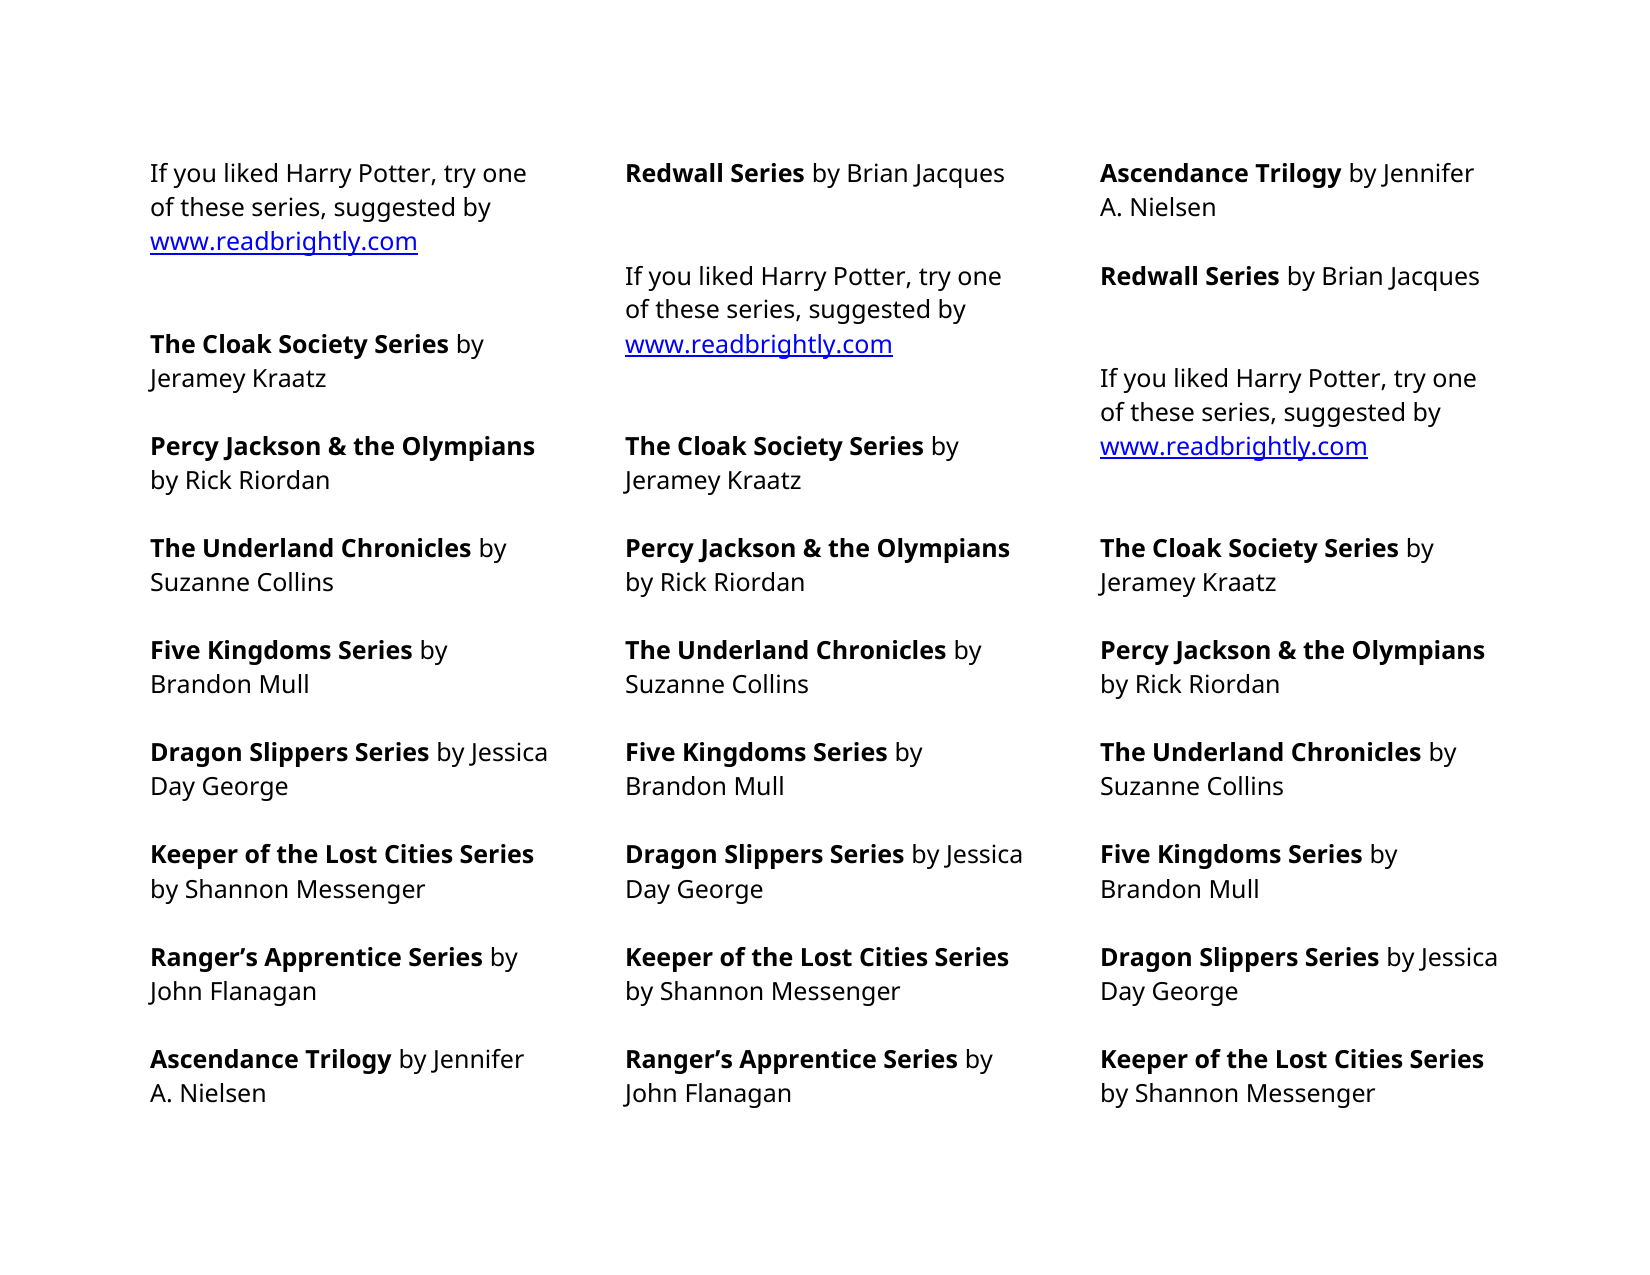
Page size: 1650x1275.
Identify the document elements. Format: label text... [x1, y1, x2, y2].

text If you liked Harry Potter, try one of these series, suggested by www.readbrightly.com [150, 156, 550, 258]
text Percy Jackson & the Olympians by Rick Riordan [150, 428, 550, 497]
text Redwall Series by Brian Jacques [625, 156, 1025, 190]
text Dragon Slippers Series by Jessica Day George [1100, 939, 1500, 1007]
text Keeper of the Lost Cities Series by Shannon Messenger [1100, 1042, 1500, 1110]
text If you liked Harry Potter, try one of these series, suggested by www.readbrightly.com [625, 258, 1025, 360]
text Keeper of the Lost Cities Series by Shannon Messenger [150, 837, 550, 905]
text The Cloak Society Series by Jeramey Kraatz [625, 428, 1025, 497]
text The Underland Chronicles by Suzanne Collins [625, 633, 1025, 701]
text Ranger’s Apprentice Series by John Flanagan [625, 1042, 1025, 1110]
text The Underland Chronicles by Suzanne Collins [150, 531, 550, 599]
text Dragon Slippers Series by Jessica Day George [150, 735, 550, 803]
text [150, 1042, 550, 1110]
text Percy Jackson & the Olympians by Rick Riordan [625, 531, 1025, 599]
text Redwall Series by Brian Jacques [1100, 258, 1500, 292]
text Ascendance Trilogy by Jennifer A. Nielsen [1100, 156, 1500, 224]
text Dragon Slippers Series by Jessica Day George [625, 837, 1025, 905]
text The Cloak Society Series by Jeramey Kraatz [150, 326, 550, 394]
text The Underland Chronicles by Suzanne Collins [1100, 735, 1500, 803]
text Five Kingdoms Series by Brandon Mull [150, 633, 550, 701]
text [150, 939, 550, 1007]
text Five Kingdoms Series by Brandon Mull [1100, 837, 1500, 905]
text If you liked Harry Potter, try one of these series, suggested by www.readbrightly.com [1100, 360, 1500, 462]
text The Cloak Society Series by Jeramey Kraatz [1100, 531, 1500, 599]
text Percy Jackson & the Olympians by Rick Riordan [1100, 633, 1500, 701]
text Keeper of the Lost Cities Series by Shannon Messenger [625, 939, 1025, 1007]
text Five Kingdoms Series by Brandon Mull [625, 735, 1025, 803]
